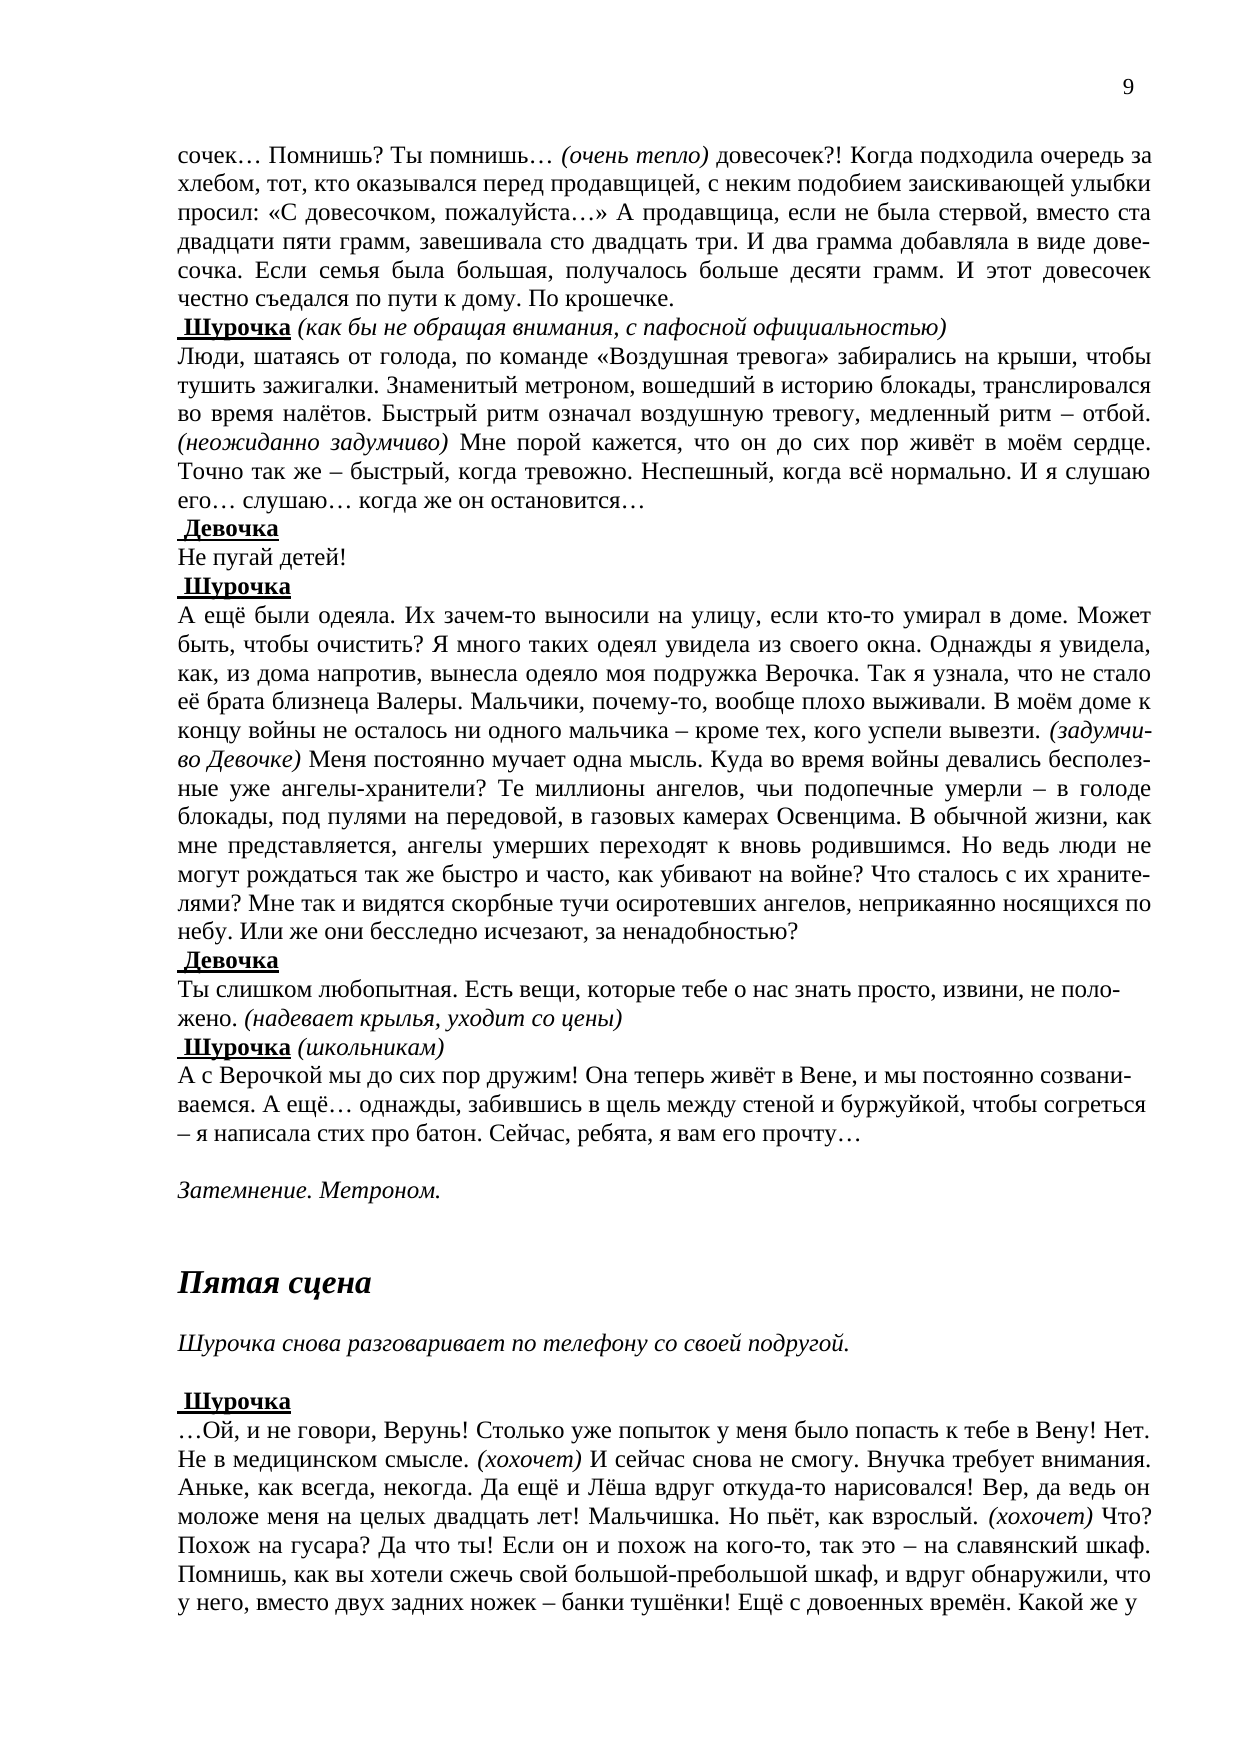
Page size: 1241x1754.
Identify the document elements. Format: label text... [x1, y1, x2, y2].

subtitle Девочка [177, 946, 1163, 974]
text Затемнение. Метроном. [177, 1175, 1163, 1204]
text А с Верочкой мы до сих пор дружим! Она теперь живёт в Вене, и мы постоянно созвани- ваемся. А ещё… однажды, забившись в щель между стеной и буржуйкой, чтобы согреться [177, 1060, 1163, 1118]
text Шурочка снова разговаривает по телефону со своей подругой. [177, 1328, 1163, 1357]
subtitle Пятая сцена [177, 1262, 1163, 1301]
text …Ой, и не говори, Верунь! Столько уже попыток у меня было попасть к тебе в Вену! Нет. Не в медицинском смысле. (хохочет) И сейчас снова не смогу. Внучка требует внимания. Аньке, как всегда, некогда. Да ещё и Лёша вдруг откуда-то нарисовался! Вер, да ведь он моложе меня на целых двадцать лет! Мальчишка. Но пьёт, как взрослый. (хохочет) Что? Похож на гусара? Да что ты! Если он и похож на кого-то, так это – на славянский шкаф. Помнишь, как вы хотели сжечь свой большой-пребольшой шкаф, и вдруг обнаружили, что у него, вместо двух задних ножек – банки тушёнки! Ещё с довоенных времён. Какой же у [177, 1415, 1152, 1616]
text А ещё были одеяла. Их зачем-то выносили на улицу, если кто-то умирал в доме. Может быть, чтобы очистить? Я много таких одеял увидела из своего окна. Однажды я увидела, как, из дома напротив, вынесла одеяло моя подружка Верочка. Так я узнала, что не стало её брата близнеца Валеры. Мальчики, почему-то, вообще плохо выживали. В моём доме к концу войны не осталось ни одного мальчика – кроме тех, кого успели вывезти. (задумчи- во Девочке) Меня постоянно мучает одна мысль. Куда во время войны девались бесполез- ные уже ангелы-хранители? Те миллионы ангелов, чьи подопечные умерли – в голоде блокады, под пулями на передовой, в газовых камерах Освенцима. В обычной жизни, как мне представляется, ангелы умерших переходят к вновь родившимся. Но ведь люди не могут рождаться так же быстро и часто, как убивают на войне? Что сталось с их храните- лями? Мне так и видятся скорбные тучи осиротевших ангелов, неприкаянно носящихся по небу. Или же они бесследно исчезают, за ненадобностью? [177, 600, 1152, 945]
text Не пугай детей! [177, 543, 1163, 571]
text Шурочка (как бы не обращая внимания, с пафосной официальностью) [177, 312, 1163, 341]
text – я написала стих про батон. Сейчас, ребята, я вам его прочту… [177, 1118, 1163, 1147]
text Шурочка (школьникам) [177, 1032, 1163, 1060]
text Люди, шатаясь от голода, по команде «Воздушная тревога» забирались на крыши, чтобы тушить зажигалки. Знаменитый метроном, вошедший в историю блокады, транслировался во время налётов. Быстрый ритм означал воздушную тревогу, медленный ритм – отбой. (неожиданно задумчиво) Мне порой кажется, что он до сих пор живёт в моём сердце. Точно так же – быстрый, когда тревожно. Неспешный, когда всё нормально. И я слушаю его… слушаю… когда же он остановится… [177, 341, 1152, 513]
subtitle Девочка [177, 514, 1163, 543]
text сочек… Помнишь? Ты помнишь… (очень тепло) довесочек?! Когда подходила очередь за хлебом, тот, кто оказывался перед продавщицей, с неким подобием заискивающей улыбки просил: «С довесочком, пожалуйста…» А продавщица, если не была стервой, вместо ста двадцати пяти грамм, завешивала сто двадцать три. И два грамма добавляла в виде дове- сочка. Если семья была большая, получалось больше десяти грамм. И этот довесочек честно съедался по пути к дому. По крошечке. [177, 140, 1152, 312]
text Ты слишком любопытная. Есть вещи, которые тебе о нас знать просто, извини, не поло- жено. (надевает крылья, уходит со цены) [177, 974, 1163, 1032]
subtitle Шурочка [177, 1386, 1163, 1415]
subtitle Шурочка [177, 572, 1163, 600]
